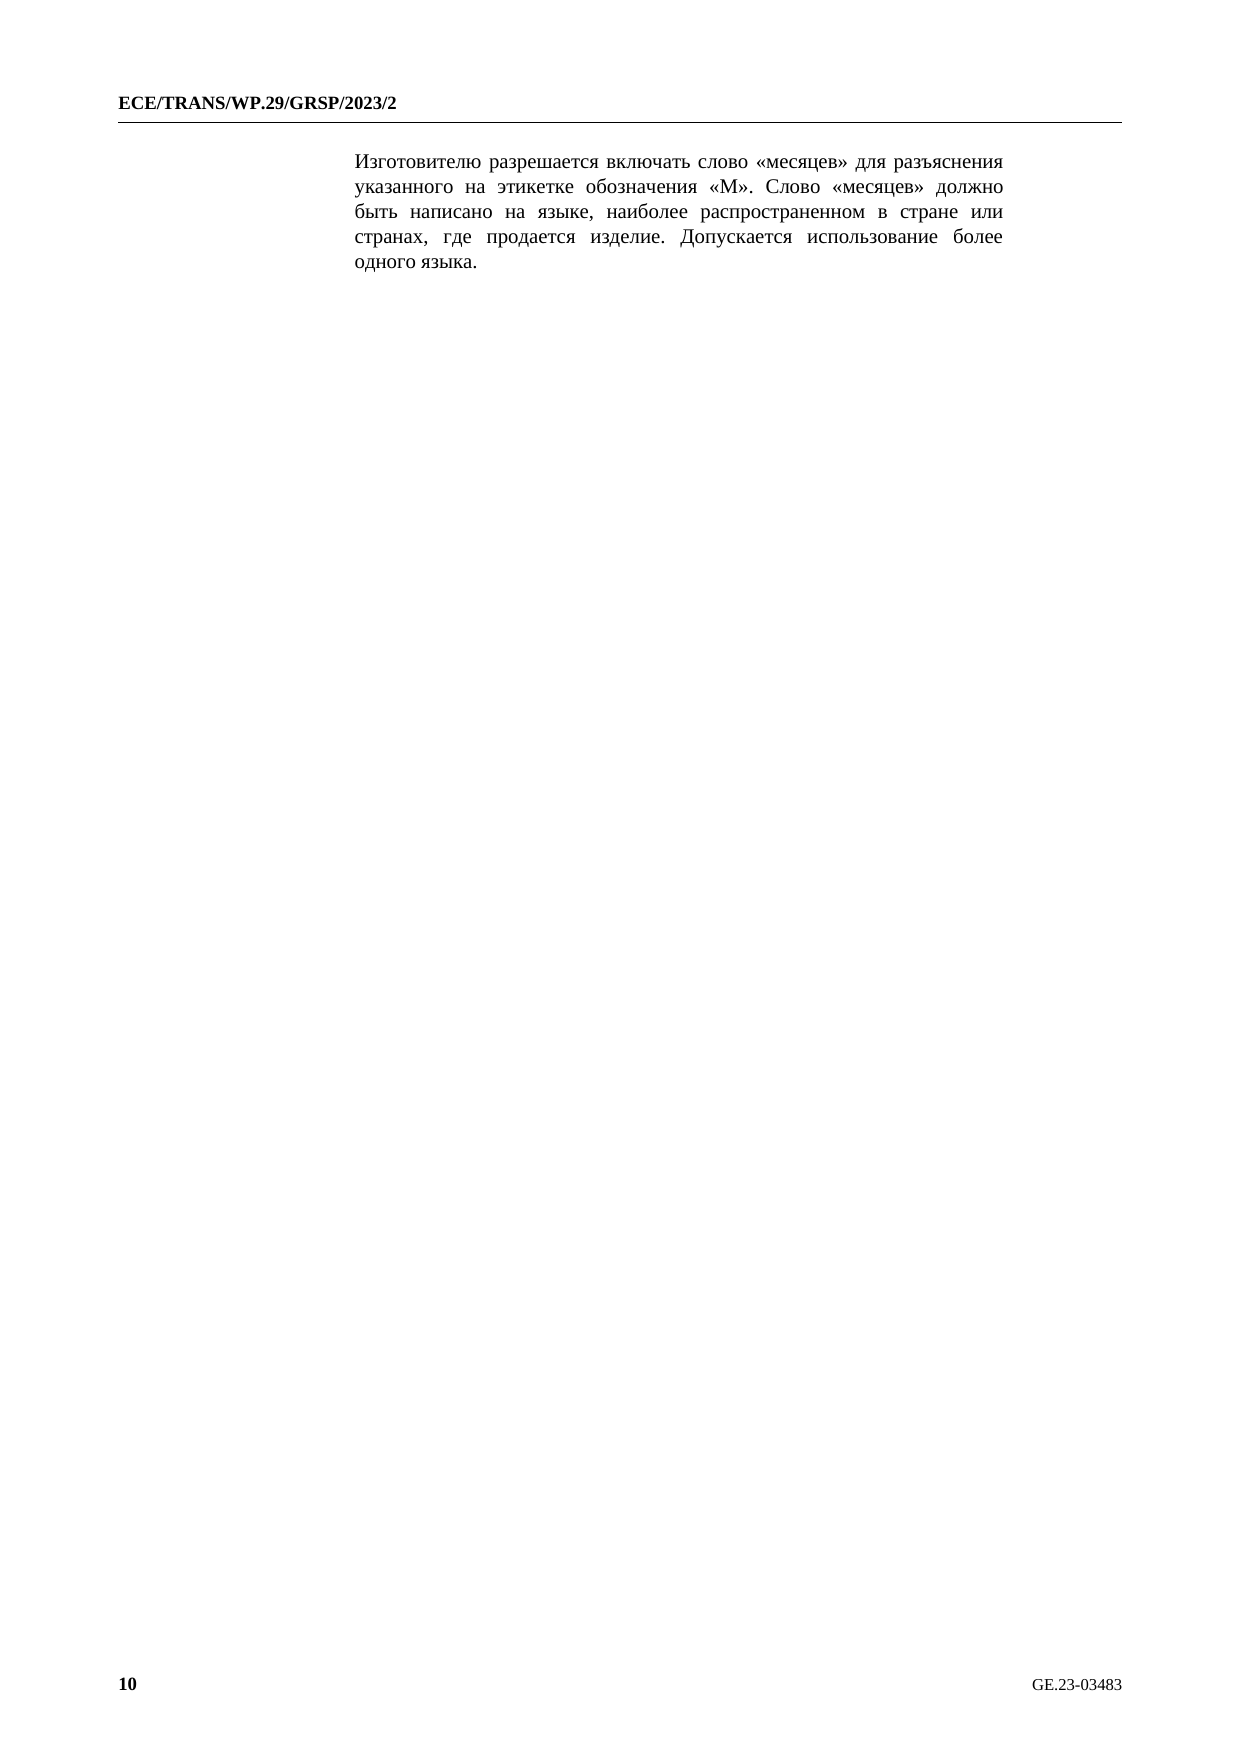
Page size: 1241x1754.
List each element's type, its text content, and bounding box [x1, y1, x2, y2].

text Изготовителю разрешается включать слово «месяцев» для разъяснения указанного на этикетке обозначения «M». Слово «месяцев» должно быть написано на языке, наиболее распространенном в стране или странах, где продается изделие. Допускается использование более одного языка. [236, 148, 1004, 273]
